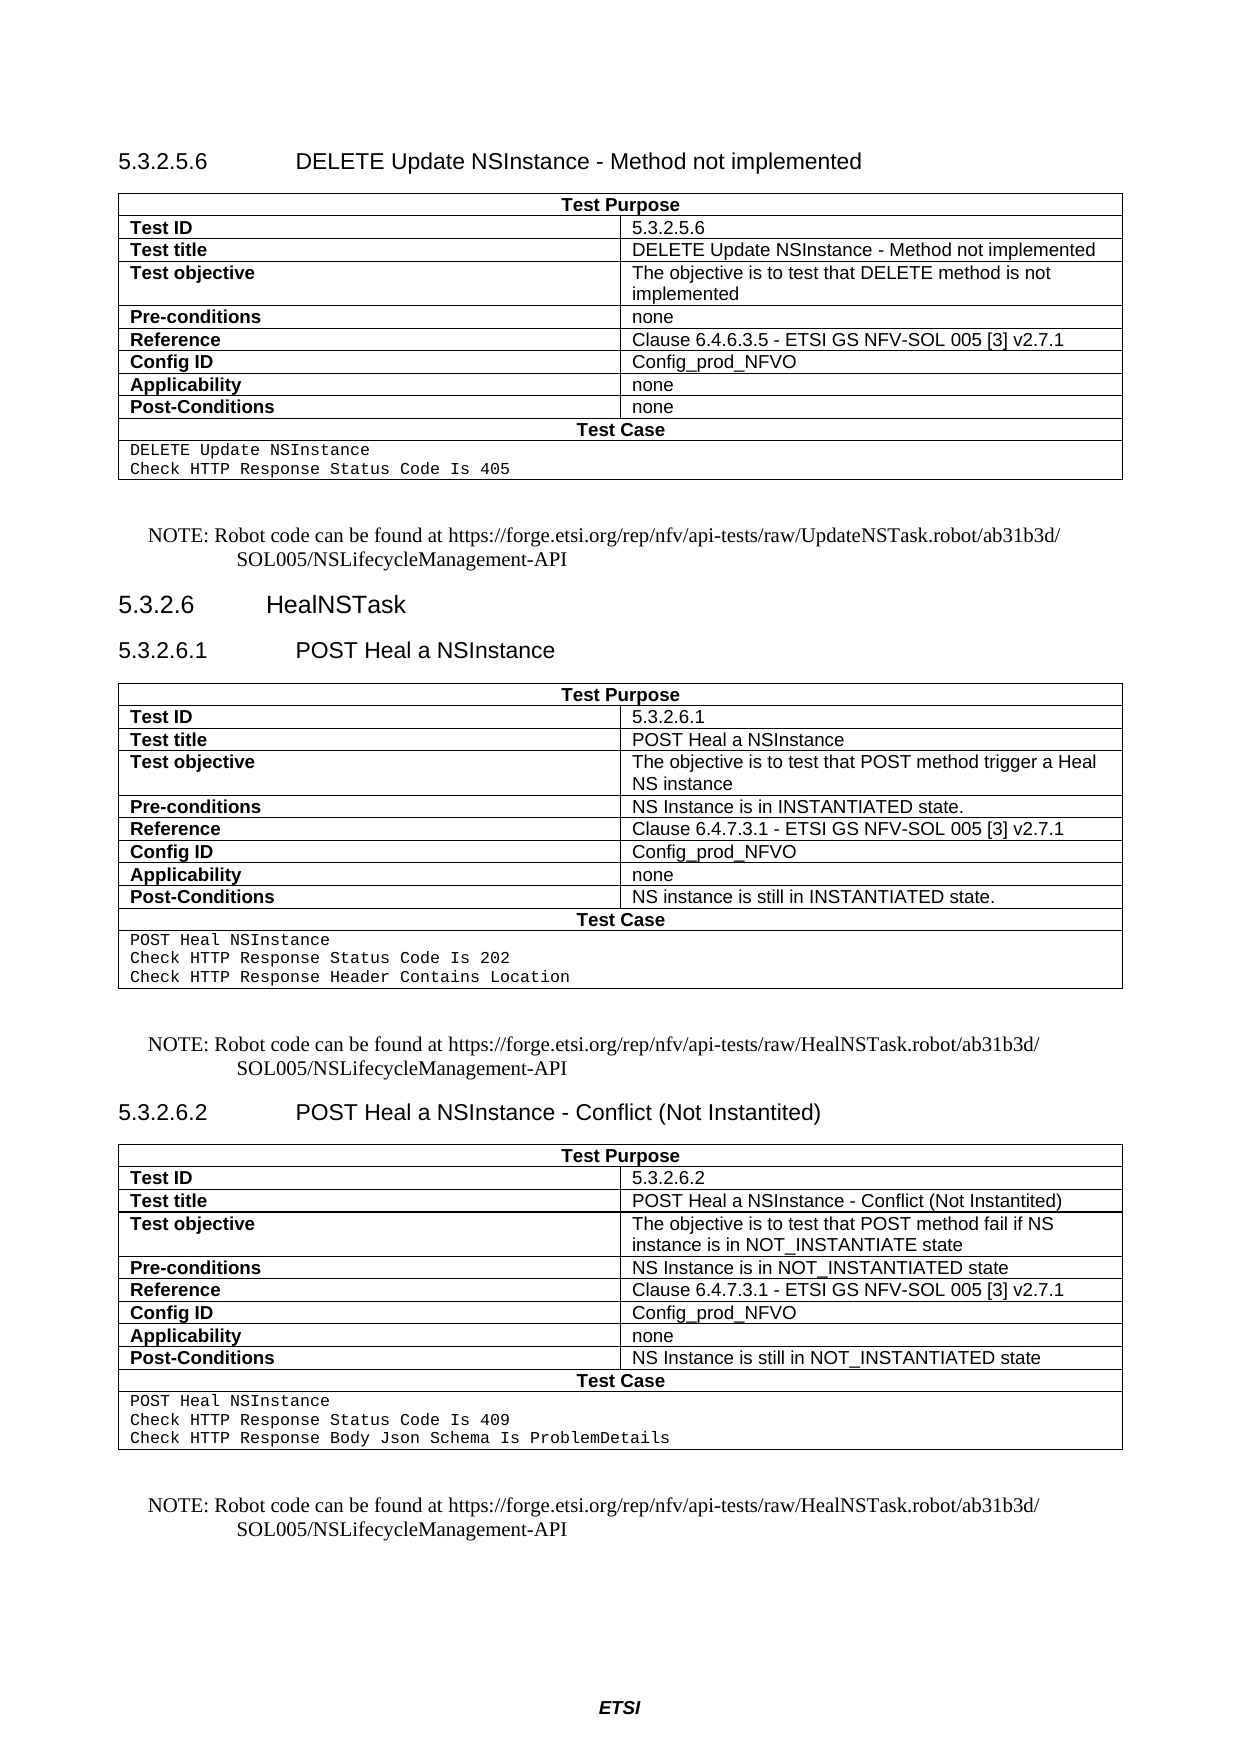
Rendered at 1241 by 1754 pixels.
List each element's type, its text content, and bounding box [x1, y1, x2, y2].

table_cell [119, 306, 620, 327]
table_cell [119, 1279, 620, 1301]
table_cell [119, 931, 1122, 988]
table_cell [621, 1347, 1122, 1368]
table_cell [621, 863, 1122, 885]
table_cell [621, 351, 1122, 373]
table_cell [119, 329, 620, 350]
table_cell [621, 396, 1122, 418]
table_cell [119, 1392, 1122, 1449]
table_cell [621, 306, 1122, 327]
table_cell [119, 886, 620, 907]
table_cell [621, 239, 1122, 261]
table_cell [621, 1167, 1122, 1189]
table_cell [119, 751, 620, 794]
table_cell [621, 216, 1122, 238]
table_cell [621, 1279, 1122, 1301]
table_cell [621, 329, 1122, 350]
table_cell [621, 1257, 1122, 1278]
text NOTE: Robot code can be found at https://forge.etsi.org/rep/nfv/api-tests/raw/HealNSTask.robot/ab31b3d/SOL005/NSLifecycleManagement-API [148, 1032, 1122, 1080]
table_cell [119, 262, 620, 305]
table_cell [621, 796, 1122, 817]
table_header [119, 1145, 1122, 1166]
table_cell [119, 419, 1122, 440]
subtitle 5.3.2.6.2 POST Heal a NSInstance - Conflict (Not Instantited) [118, 1098, 1122, 1125]
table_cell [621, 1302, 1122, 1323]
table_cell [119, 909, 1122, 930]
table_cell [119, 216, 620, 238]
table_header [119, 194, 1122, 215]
subtitle 5.3.2.5.6 DELETE Update NSInstance - Method not implemented [118, 148, 1122, 174]
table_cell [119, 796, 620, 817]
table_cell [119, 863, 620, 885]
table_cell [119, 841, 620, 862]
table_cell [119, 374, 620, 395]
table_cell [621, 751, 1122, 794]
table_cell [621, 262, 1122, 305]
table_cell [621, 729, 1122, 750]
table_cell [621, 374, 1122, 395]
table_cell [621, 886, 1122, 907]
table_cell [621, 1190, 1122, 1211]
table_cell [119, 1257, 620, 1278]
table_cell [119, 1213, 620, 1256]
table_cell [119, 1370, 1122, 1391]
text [148, 523, 1122, 571]
subtitle 5.3.2.6 HealNSTask [118, 590, 1122, 619]
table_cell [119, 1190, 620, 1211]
subtitle 5.3.2.6.1 POST Heal a NSInstance [118, 637, 1122, 664]
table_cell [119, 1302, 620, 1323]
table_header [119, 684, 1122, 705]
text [148, 1493, 1122, 1541]
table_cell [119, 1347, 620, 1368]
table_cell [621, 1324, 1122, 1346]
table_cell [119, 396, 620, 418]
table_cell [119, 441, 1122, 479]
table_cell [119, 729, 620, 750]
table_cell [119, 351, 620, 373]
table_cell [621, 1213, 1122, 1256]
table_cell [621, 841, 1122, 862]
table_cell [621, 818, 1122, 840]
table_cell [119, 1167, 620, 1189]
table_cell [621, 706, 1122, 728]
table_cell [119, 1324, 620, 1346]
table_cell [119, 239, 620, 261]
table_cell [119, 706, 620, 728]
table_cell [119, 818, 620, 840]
